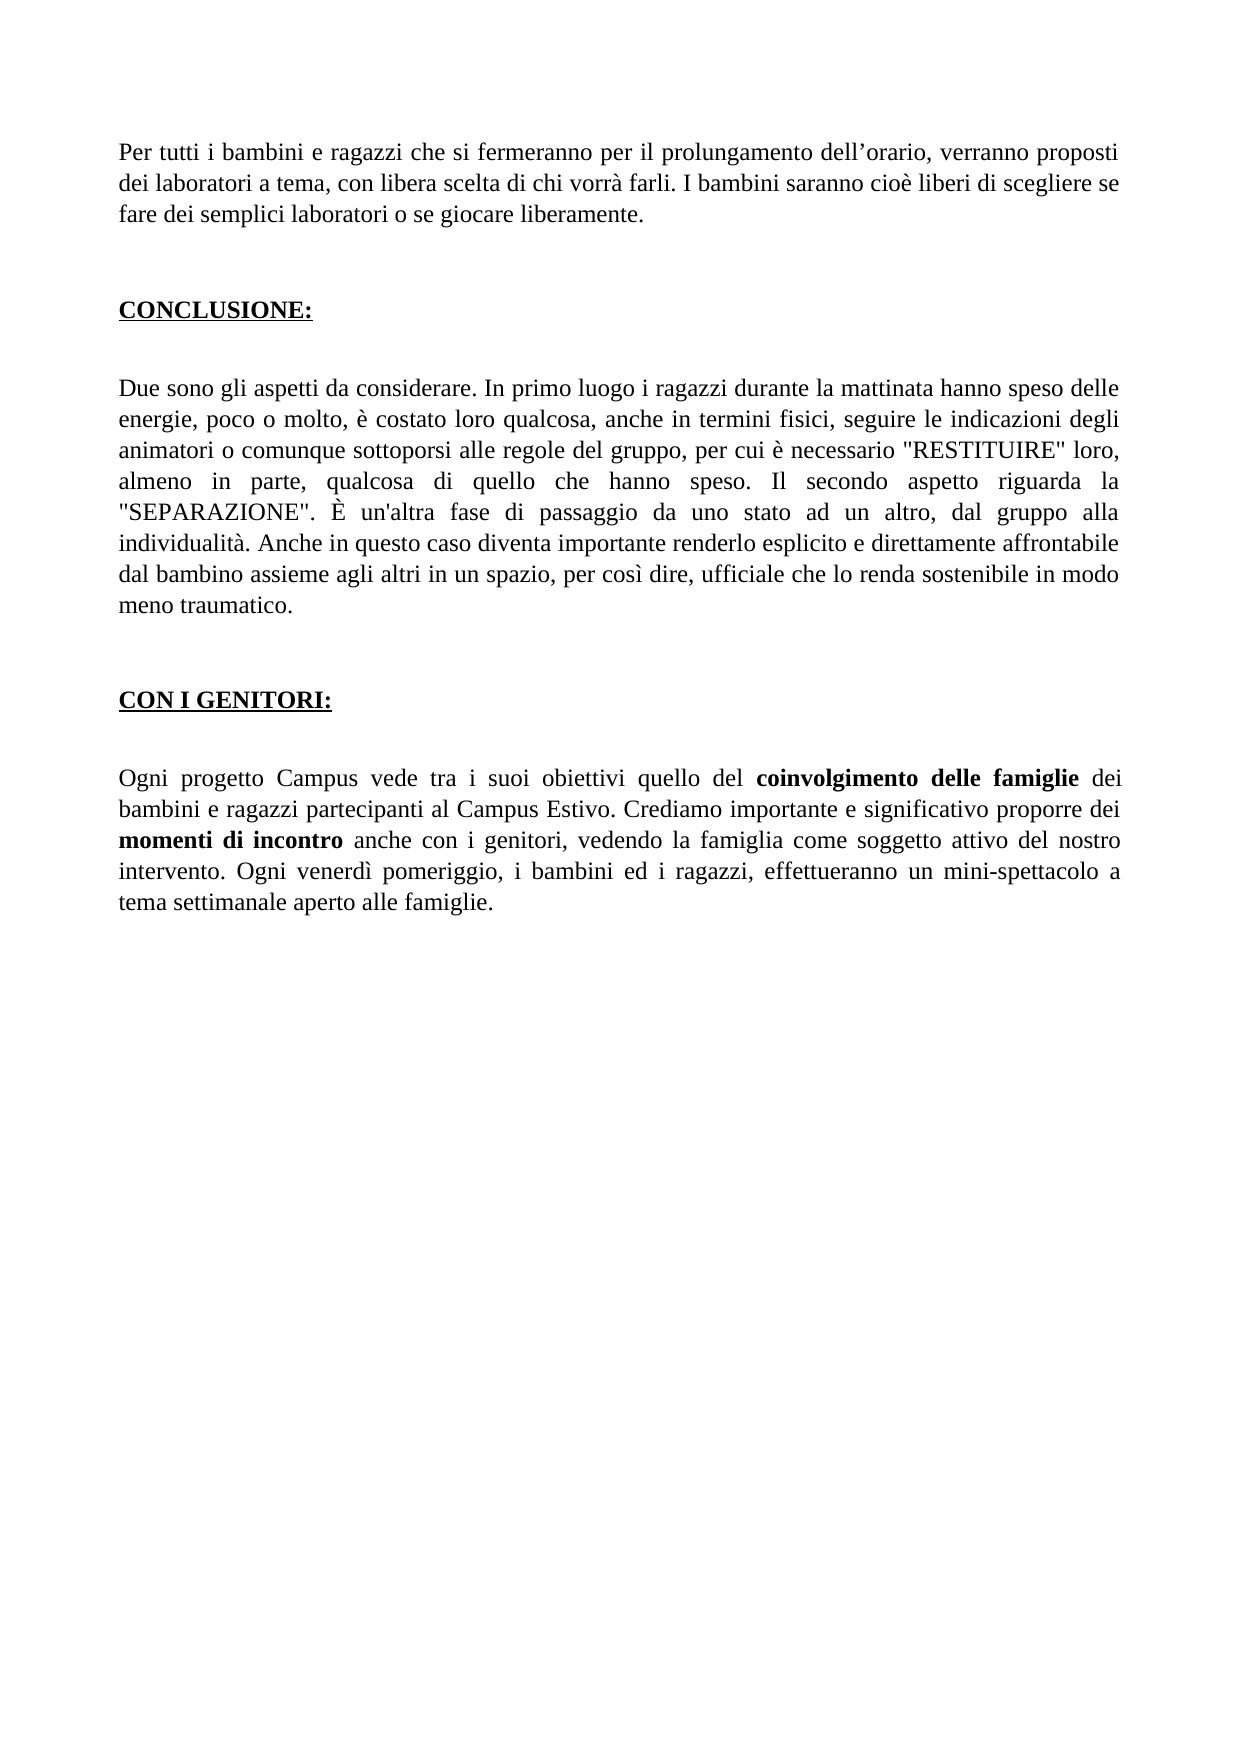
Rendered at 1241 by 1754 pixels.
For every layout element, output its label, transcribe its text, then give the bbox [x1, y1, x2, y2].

text Due sono gli aspetti da considerare. In primo luogo i ragazzi durante la mattinata hanno speso delle energie, poco o molto, è costato loro qualcosa, anche in termini fisici, seguire le indicazioni degli animatori o comunque sottoporsi alle regole del gruppo, per cui è necessario "RESTITUIRE" loro, almeno in parte, qualcosa di quello che hanno speso. Il secondo aspetto riguarda la "SEPARAZIONE". È un'altra fase di passaggio da uno stato ad un altro, dal gruppo alla individualità. Anche in questo caso diventa importante renderlo esplicito e direttamente affrontabile dal bambino assieme agli altri in un spazio, per così dire, ufficiale che lo renda sostenibile in modo meno traumatico. [118, 373, 1121, 619]
subtitle CON I GENITORI: [118, 685, 1134, 714]
text Ogni progetto Campus vede tra i suoi obiettivi quello del coinvolgimento delle famiglie dei bambini e ragazzi partecipanti al Campus Estivo. Crediamo importante e significativo proporre dei momenti di incontro anche con i genitori, vedendo la famiglia come soggetto attivo del nostro intervento. Ogni venerdì pomeriggio, i bambini ed i ragazzi, effettueranno un mini-spettacolo a tema settimanale aperto alle famiglie. [118, 763, 1122, 916]
subtitle CONCLUSIONE: [118, 295, 1134, 324]
text Per tutti i bambini e ragazzi che si fermeranno per il prolungamento dell’orario, verranno proposti dei laboratori a tema, con libera scelta di chi vorrà farli. I bambini saranno cioè liberi di scegliere se fare dei semplici laboratori o se giocare liberamente. [118, 137, 1120, 228]
